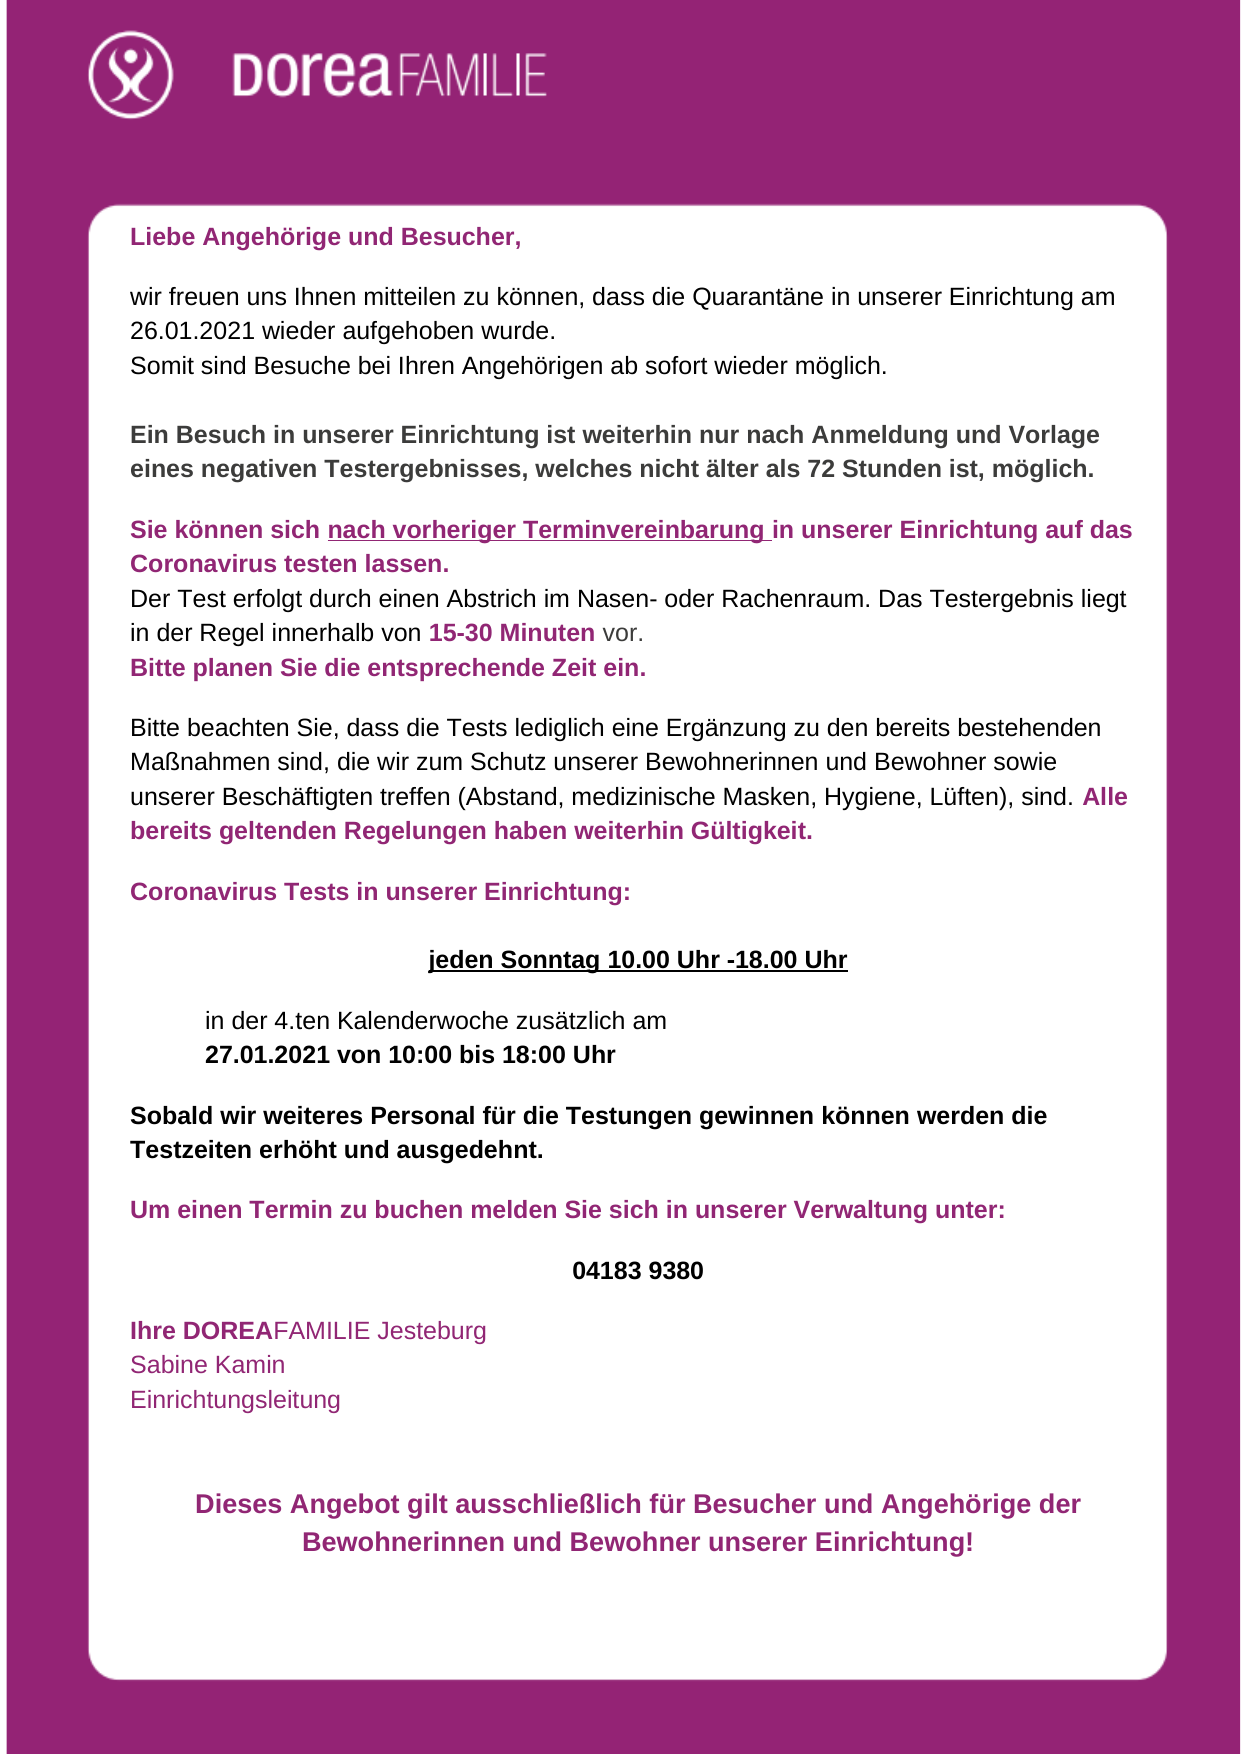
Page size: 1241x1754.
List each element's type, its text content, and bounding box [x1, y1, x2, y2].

text jeden Sonntag 10.00 Uhr -18.00 Uhr [130, 946, 1146, 974]
text Bitte planen Sie die entsprechende Zeit ein. [130, 652, 1146, 681]
text Liebe Angehörige und Besucher, [130, 222, 1146, 250]
text 04183 9380 [130, 1256, 1146, 1284]
text Bitte beachten Sie, dass die Tests lediglich eine Ergänzung zu den bereits bestehenden Maßnahmen sind, die wir zum Schutz unserer Bewohnerinnen und Bewohner sowie unserer Beschäftigten treffen (Abstand, medizinische Masken, Hygiene, Lüften), sind. Alle bereits geltenden Regelungen haben weiterhin Gültigkeit. [130, 713, 1146, 845]
text Sobald wir weiteres Personal für die Testungen gewinnen können werden die Testzeiten erhöht und ausgedehnt. [130, 1101, 1146, 1164]
text Coronavirus Tests in unserer Einrichtung: [130, 877, 1146, 905]
text Ein Besuch in unserer Einrichtung ist weiterhin nur nach Anmeldung und Vorlage eines negativen Testergebnisses, welches nicht älter als 72 Stunden ist, möglich. [130, 420, 1146, 483]
text Sabine Kamin [130, 1351, 1146, 1379]
text Ihre DOREAFAMILIE Jesteburg [130, 1316, 1146, 1345]
text 27.01.2021 von 10:00 bis 18:00 Uhr [205, 1040, 1146, 1069]
text Somit sind Besuche bei Ihren Angehörigen ab sofort wieder möglich. [130, 351, 1146, 379]
text Der Test erfolgt durch einen Abstrich im Nasen- oder Rachenraum. Das Testergebnis liegt in der Regel innerhalb von 15-30 Minuten vor. [130, 583, 1146, 647]
text Um einen Termin zu buchen melden Sie sich in unserer Verwaltung unter: [130, 1195, 1146, 1224]
text wir freuen uns Ihnen mitteilen zu können, dass die Quarantäne in unserer Einrichtung am 26.01.2021 wieder aufgehoben wurde. [130, 282, 1146, 345]
text Dieses Angebot gilt ausschließlich für Besucher und Angehörige der Bewohnerinnen und Bewohner unserer Einrichtung! [130, 1488, 1146, 1557]
text in der 4.ten Kalenderwoche zusätzlich am [130, 1006, 1146, 1034]
text Sie können sich nach vorheriger Terminvereinbarung in unserer Einrichtung auf das Coronavirus testen lassen. [130, 514, 1146, 578]
text Einrichtungsleitung [130, 1385, 1146, 1414]
